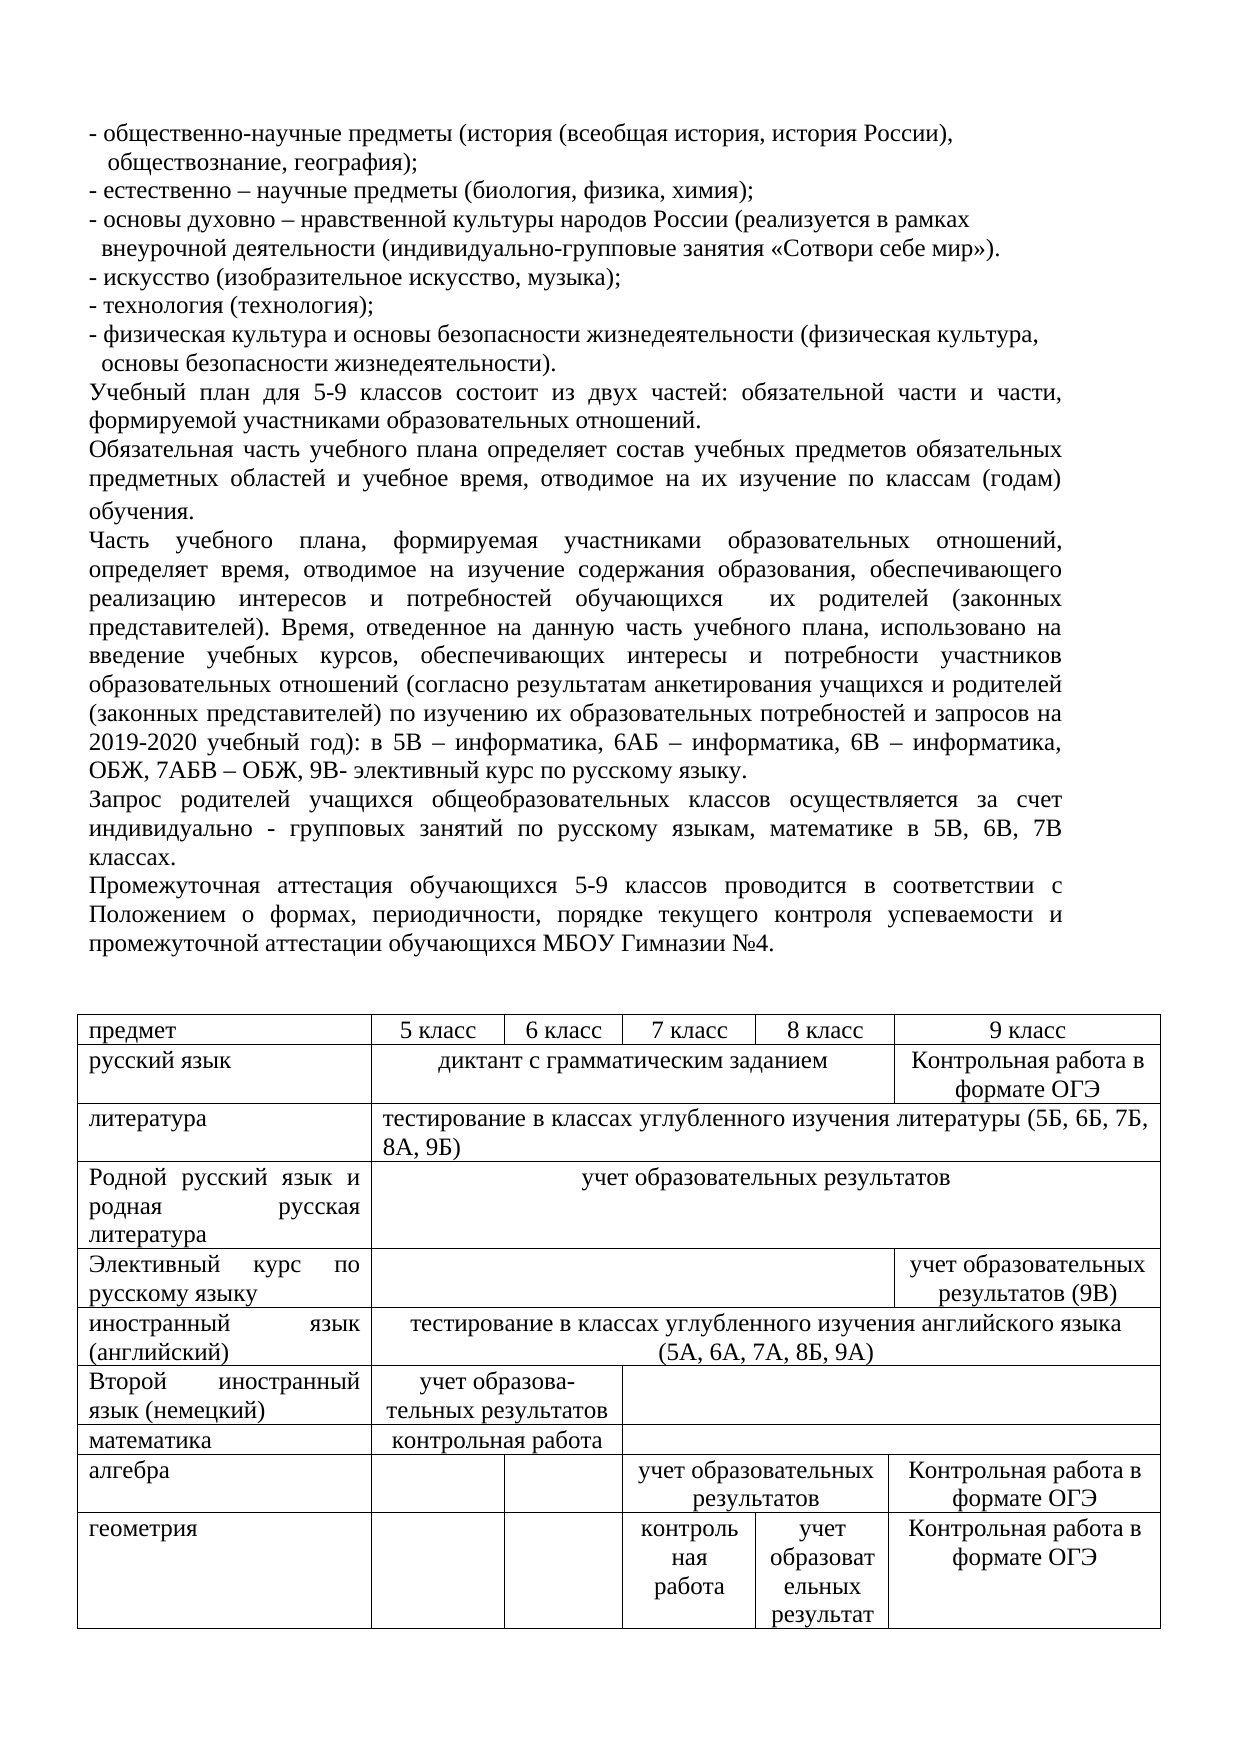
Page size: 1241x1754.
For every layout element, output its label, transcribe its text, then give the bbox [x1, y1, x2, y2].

text Запрос родителей учащихся общеобразовательных классов осуществляется за счет индивидуально - групповых занятий по русскому языкам, математике в 5В, 6В, 7В классах. [88, 784, 1063, 870]
table_cell [372, 1513, 504, 1628]
table_cell [372, 1455, 504, 1512]
text - общественно-научные предметы (история (всеобщая история, история России), [88, 118, 1063, 147]
text обществознание, география); [88, 147, 1063, 176]
table_cell математика [78, 1425, 371, 1454]
table_cell Родной русский язык и родная русская литература [78, 1162, 371, 1248]
table_header 9 класс [895, 1015, 1160, 1044]
text - естественно – научные предметы (биология, физика, химия); [88, 176, 1063, 204]
table_cell тестирование в классах углубленного изучения литературы (5Б, 6Б, 7Б, 8А, 9Б) [372, 1104, 1160, 1161]
table_header 8 класс [756, 1015, 894, 1044]
table_header 5 класс [372, 1015, 504, 1044]
table_cell учет образовательных результатов [623, 1455, 888, 1512]
table_header 7 класс [623, 1015, 755, 1044]
table_cell [505, 1513, 622, 1628]
table_cell геометрия [78, 1513, 371, 1628]
table_cell учет образовательных результатов (9В) [895, 1249, 1160, 1307]
table_cell [505, 1455, 622, 1512]
text Обязательная часть учебного плана определяет состав учебных предметов обязательных предметных областей и учебное время, отводимое на их изучение по классам (годам) обучения. [88, 434, 1063, 525]
table_cell [623, 1366, 1160, 1424]
text Учебный план для 5-9 классов состоит из двух частей: обязательной части и части, формируемой участниками образовательных отношений. [88, 377, 1063, 434]
table_cell [623, 1425, 1160, 1454]
table_cell Элективный курс по русскому языку [78, 1249, 371, 1307]
table_cell Второй иностранный язык (немецкий) [78, 1366, 371, 1424]
table_cell диктант с грамматическим заданием [372, 1045, 894, 1102]
table_cell учет образовательных результатов [372, 1162, 1160, 1248]
text Часть учебного плана, формируемая участниками образовательных отношений, определяет время, отводимое на изучение содержания образования, обеспечивающего реализацию интересов и потребностей обучающихся их родителей (законных представителей). Время, отведенное на данную часть учебного плана, использовано на введение учебных курсов, обеспечивающих интересы и потребности участников образовательных отношений (согласно результатам анкетирования учащихся и родителей (законных представителей) по изучению их образовательных потребностей и запросов на 2019-2020 учебный год): в 5В – информатика, 6АБ – информатика, 6В – информатика, ОБЖ, 7АБВ – ОБЖ, 9В- элективный курс по русскому языку. [88, 525, 1063, 784]
table_cell Контрольная работа в формате ОГЭ [895, 1045, 1160, 1102]
table_cell русский язык [78, 1045, 371, 1102]
text - технология (технология); [88, 291, 1063, 319]
table_cell тестирование в классах углубленного изучения английского языка (5А, 6А, 7А, 8Б, 9А) [372, 1308, 1160, 1365]
text внеурочной деятельности (индивидуально-групповые занятия «Сотвори себе мир»). [88, 233, 1063, 262]
table_cell алгебра [78, 1455, 371, 1512]
table_cell учет образова-тельных результатов [372, 1366, 622, 1424]
table_cell Контрольная работа в формате ОГЭ [889, 1455, 1160, 1512]
text - искусство (изобразительное искусство, музыка); [88, 262, 1063, 291]
table_cell контрольная работа [372, 1425, 622, 1454]
text - основы духовно – нравственной культуры народов России (реализуется в рамках [88, 204, 1063, 233]
text Промежуточная аттестация обучающихся 5-9 классов проводится в соответствии с Положением о формах, периодичности, порядке текущего контроля успеваемости и промежуточной аттестации обучающихся МБОУ Гимназии №4. [88, 870, 1063, 957]
table_cell литература [78, 1104, 371, 1161]
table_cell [756, 1513, 888, 1628]
table_header предмет [78, 1015, 371, 1044]
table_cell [889, 1513, 1160, 1628]
text основы безопасности жизнедеятельности). [88, 348, 1063, 377]
table_cell [372, 1249, 894, 1307]
table_cell иностранный язык (английский) [78, 1308, 371, 1365]
table_cell контрольная работа [623, 1513, 755, 1628]
text - физическая культура и основы безопасности жизнедеятельности (физическая культура, [88, 319, 1063, 348]
table_header 6 класс [505, 1015, 622, 1044]
